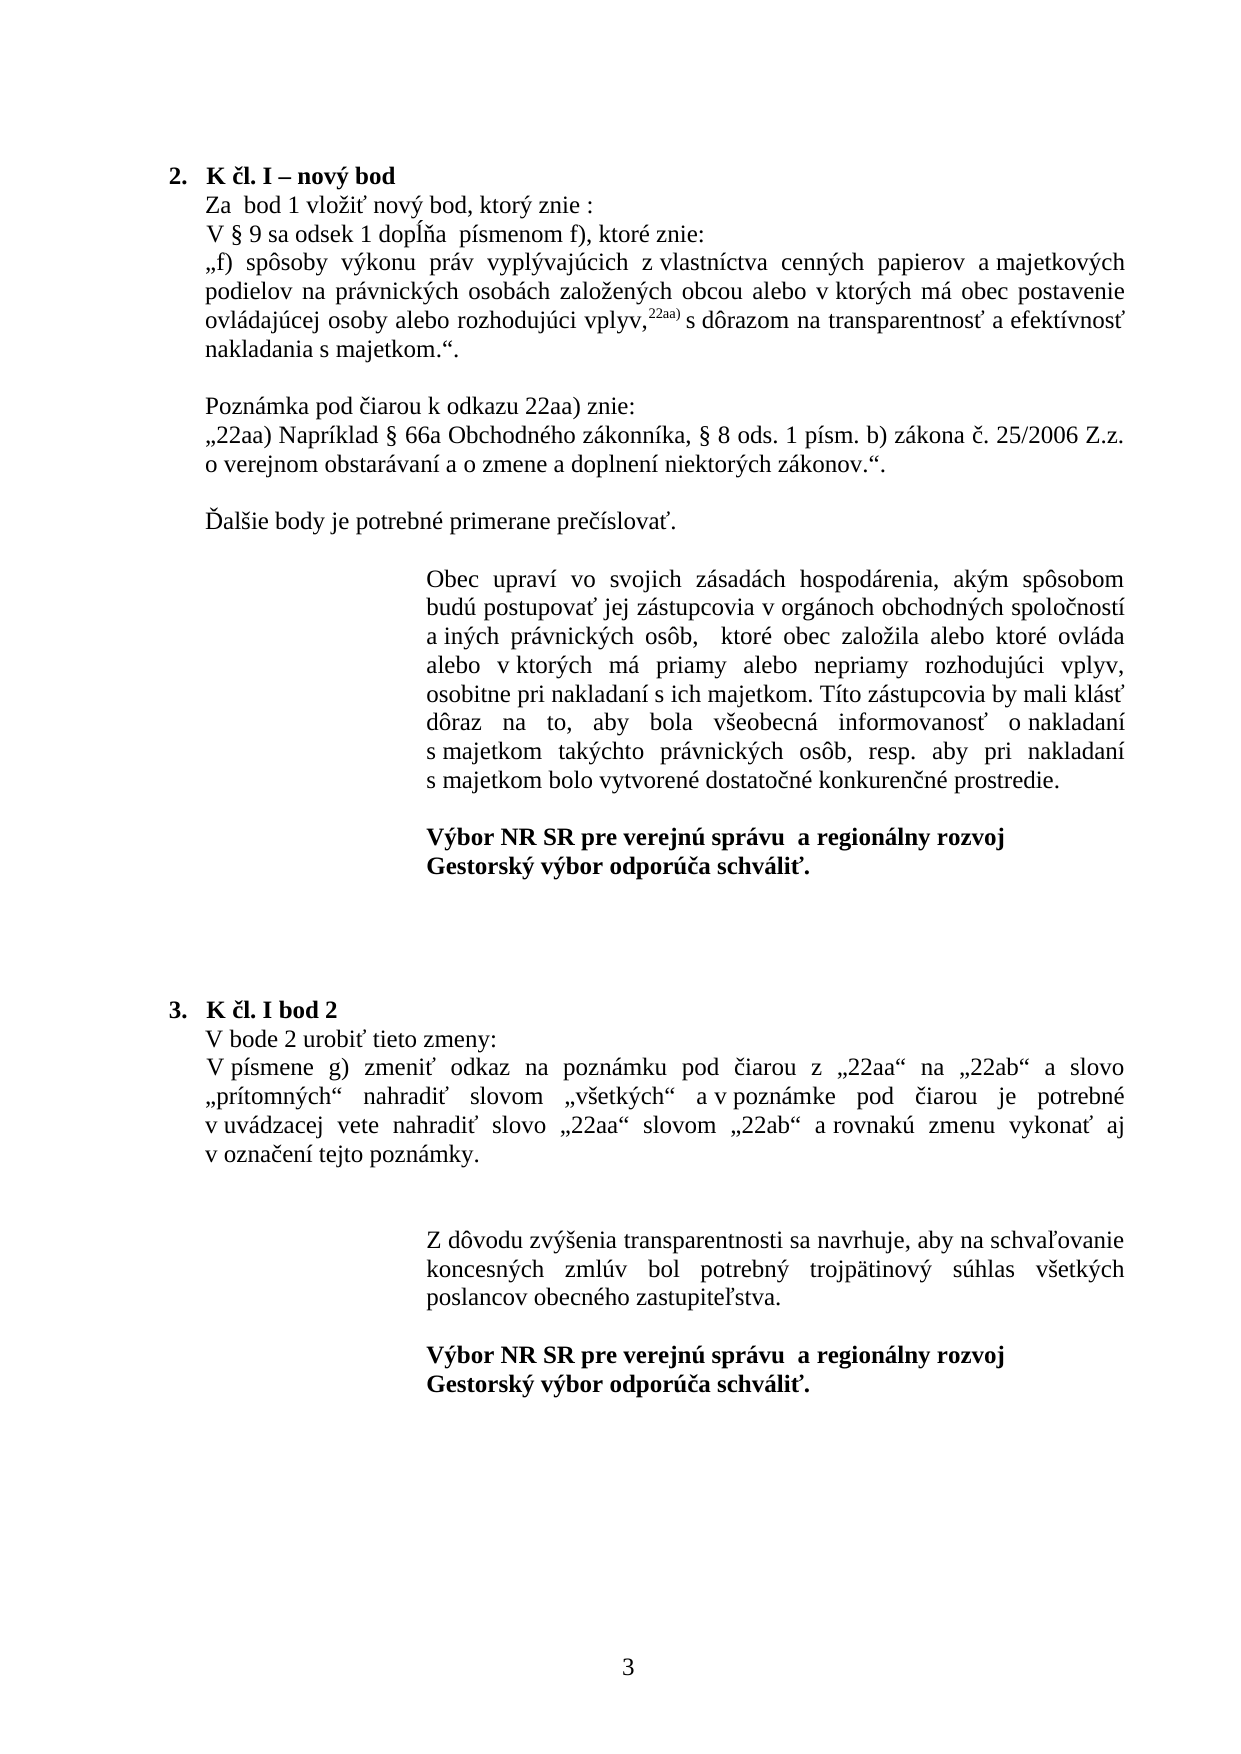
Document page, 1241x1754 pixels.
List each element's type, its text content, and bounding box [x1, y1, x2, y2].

text Obec upraví vo svojich zásadách hospodárenia, akým spôsobom budú postupovať jej zástupcovia v orgánoch obchodných spoločností a iných právnických osôb, ktoré obec založila alebo ktoré ovláda alebo v ktorých má priamy alebo nepriamy rozhodujúci vplyv, osobitne pri nakladaní s ich majetkom. Títo zástupcovia by mali klásť dôraz na to, aby bola všeobecná informovanosť o nakladaní s majetkom takýchto právnických osôb, resp. aby pri nakladaní s majetkom bolo vytvorené dostatočné konkurenčné prostredie. [426, 564, 1125, 794]
text V § 9 sa odsek 1 dopĺňa písmenom f), ktoré znie: [131, 219, 1125, 247]
list K čl. I – nový bod [169, 161, 1125, 190]
text „f) spôsoby výkonu práv vyplývajúcich z vlastníctva cenných papierov a majetkových podielov na právnických osobách založených obcou alebo v ktorých má obec postavenie ovládajúcej osoby alebo rozhodujúci vplyv,22aa) s dôrazom na transparentnosť a efektívnosť nakladania s majetkom.“. [205, 247, 1125, 362]
text Poznámka pod čiarou k odkazu 22aa) znie: [131, 391, 1125, 420]
text Za bod 1 vložiť nový bod, ktorý znie : [169, 190, 1125, 219]
text V písmene g) zmeniť odkaz na poznámku pod čiarou z „22aa“ na „22ab“ a slovo „prítomných“ nahradiť slovom „všetkých“ a v poznámke pod čiarou je potrebné v uvádzacej vete nahradiť slovo „22aa“ slovom „22ab“ a rovnakú zmenu vykonať aj v označení tejto poznámky. [205, 1052, 1125, 1167]
text Gestorský výbor odporúča schváliť. [352, 851, 1125, 880]
text V bode 2 urobiť tieto zmeny: [169, 1024, 1125, 1052]
text Výbor NR SR pre verejnú správu a regionálny rozvoj [352, 822, 1125, 851]
list K čl. I bod 2 [169, 995, 1125, 1024]
text Gestorský výbor odporúča schváliť. [352, 1369, 1125, 1397]
text Z dôvodu zvýšenia transparentnosti sa navrhuje, aby na schvaľovanie koncesných zmlúv bol potrebný trojpätinový súhlas všetkých poslancov obecného zastupiteľstva. [426, 1225, 1125, 1311]
text Ďalšie body je potrebné primerane prečíslovať. [131, 506, 1125, 535]
text „22aa) Napríklad § 66a Obchodného zákonníka, § 8 ods. 1 písm. b) zákona č. 25/2006 Z.z. o verejnom obstarávaní a o zmene a doplnení niektorých zákonov.“. [205, 420, 1125, 477]
text Výbor NR SR pre verejnú správu a regionálny rozvoj [352, 1340, 1125, 1369]
